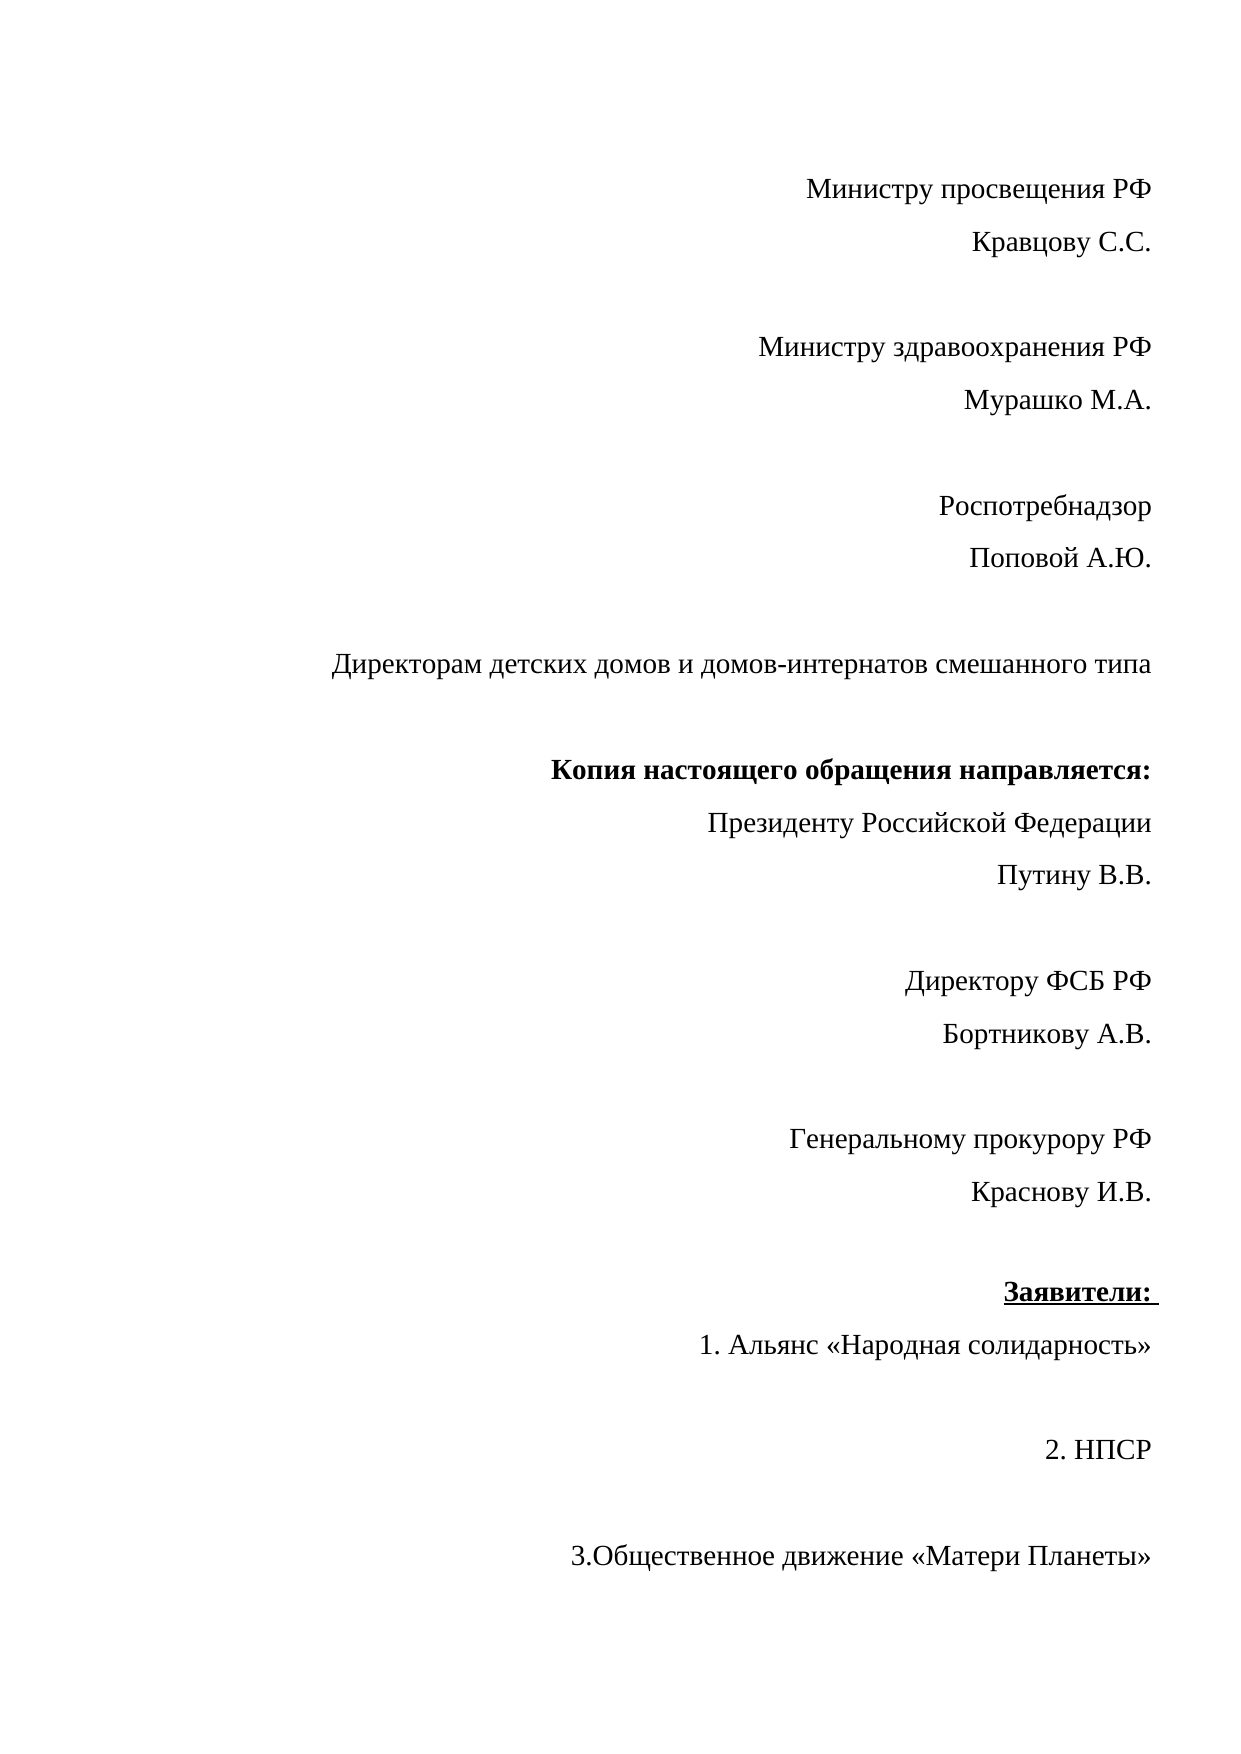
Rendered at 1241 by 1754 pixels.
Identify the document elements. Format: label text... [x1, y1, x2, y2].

text 3.Общественное движение «Матери Планеты» [177, 1538, 1152, 1572]
text Роспотребнадзор [177, 488, 1152, 521]
text 1. Альянс «Народная солидарность» [177, 1327, 1152, 1360]
text Президенту Российской Федерации [177, 805, 1152, 838]
text Заявители: [177, 1274, 1152, 1308]
text Краснову И.В. [177, 1174, 1152, 1208]
text Кравцову С.С. [177, 224, 1152, 257]
text Путину В.В. [177, 857, 1152, 891]
text Министру просвещения РФ [177, 171, 1152, 204]
text Министру здравоохранения РФ [177, 329, 1152, 363]
text Мурашко М.А. [177, 382, 1152, 416]
text Бортникову А.В. [177, 1016, 1152, 1049]
text Копия настоящего обращения направляется: [177, 752, 1152, 785]
text 2. НПСР [177, 1432, 1152, 1466]
text Генеральному прокурору РФ [177, 1122, 1152, 1155]
text Поповой А.Ю. [177, 541, 1152, 574]
text Директору ФСБ РФ [177, 963, 1152, 997]
text Директорам детских домов и домов-интернатов смешанного типа [177, 646, 1152, 680]
